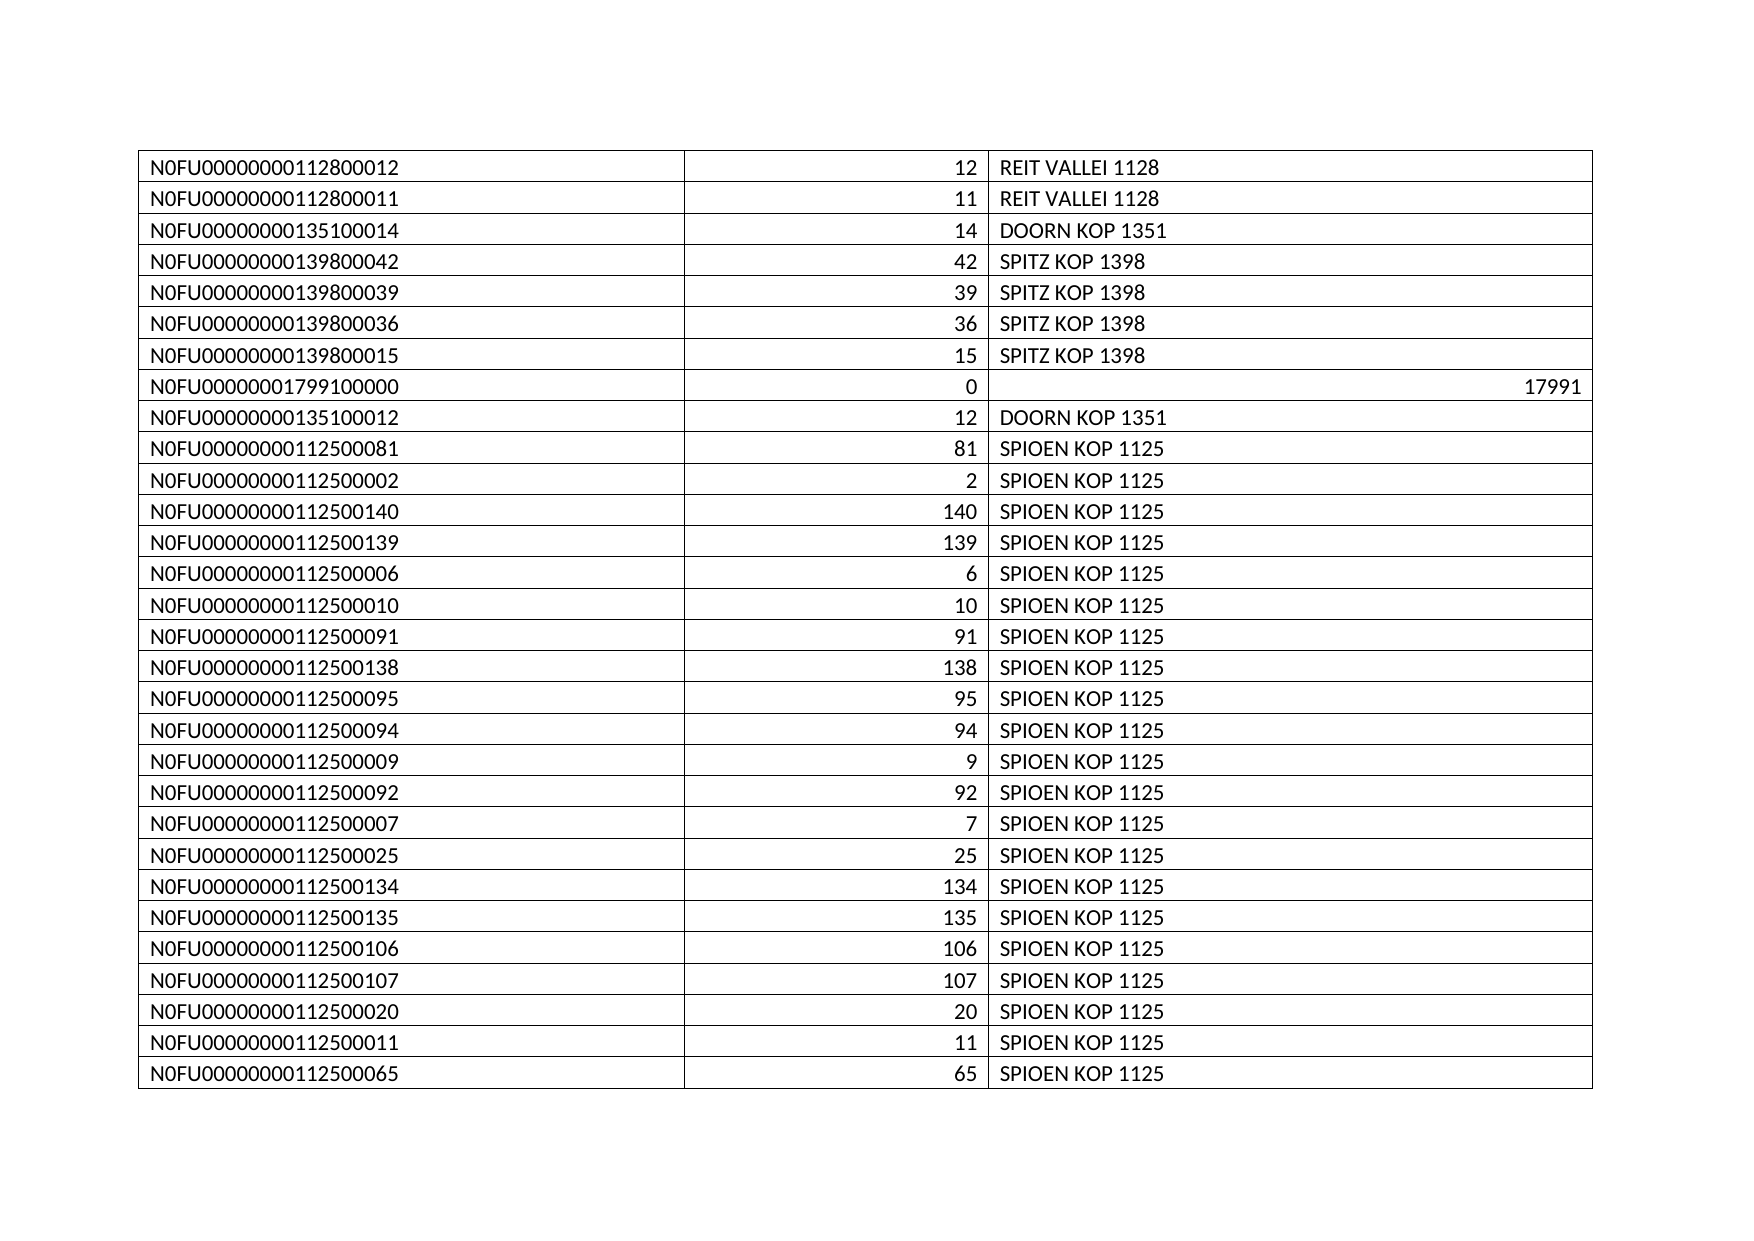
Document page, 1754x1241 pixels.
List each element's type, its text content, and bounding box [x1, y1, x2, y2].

table_cell 106 [685, 932, 988, 962]
table_cell SPIOEN KOP 1125 [989, 807, 1592, 837]
table_cell SPITZ KOP 1398 [989, 307, 1592, 337]
table_cell N0FU00000000112500140 [139, 495, 684, 525]
table_cell N0FU00000000135100014 [139, 214, 684, 244]
table_cell SPIOEN KOP 1125 [989, 839, 1592, 869]
table_cell N0FU00000000112500006 [139, 557, 684, 587]
table_cell N0FU00000000112500134 [139, 870, 684, 900]
table_cell N0FU00000000112500007 [139, 807, 684, 837]
table_cell N0FU00000000112500025 [139, 839, 684, 869]
table_cell 140 [685, 495, 988, 525]
table_cell N0FU00000000112500010 [139, 589, 684, 619]
table_cell N0FU00000000112500092 [139, 776, 684, 806]
table_cell 135 [685, 901, 988, 931]
table_cell 14 [685, 214, 988, 244]
table_cell 95 [685, 682, 988, 712]
table_cell SPITZ KOP 1398 [989, 245, 1592, 275]
table_cell N0FU00000000112500002 [139, 464, 684, 494]
table_cell 65 [685, 1057, 988, 1087]
table_cell N0FU00000000112800011 [139, 182, 684, 212]
table_cell SPIOEN KOP 1125 [989, 651, 1592, 681]
table_cell 42 [685, 245, 988, 275]
table_cell SPIOEN KOP 1125 [989, 526, 1592, 556]
table_cell 134 [685, 870, 988, 900]
table_cell N0FU00000001799100000 [139, 370, 684, 400]
table_cell SPIOEN KOP 1125 [989, 589, 1592, 619]
table_cell 81 [685, 432, 988, 462]
table_cell SPIOEN KOP 1125 [989, 776, 1592, 806]
table_cell DOORN KOP 1351 [989, 401, 1592, 431]
table_cell SPIOEN KOP 1125 [989, 557, 1592, 587]
table_cell 15 [685, 339, 988, 369]
table_cell N0FU00000000112500106 [139, 932, 684, 962]
table_cell 11 [685, 1026, 988, 1056]
table_cell SPIOEN KOP 1125 [989, 620, 1592, 650]
table_cell 12 [685, 401, 988, 431]
table_cell SPIOEN KOP 1125 [989, 870, 1592, 900]
table_cell SPIOEN KOP 1125 [989, 932, 1592, 962]
table_cell 91 [685, 620, 988, 650]
table_cell SPIOEN KOP 1125 [989, 464, 1592, 494]
table_cell N0FU00000000112500095 [139, 682, 684, 712]
table_cell 138 [685, 651, 988, 681]
table_cell SPIOEN KOP 1125 [989, 714, 1592, 744]
table_cell 107 [685, 964, 988, 994]
table_cell SPIOEN KOP 1125 [989, 964, 1592, 994]
table_cell 17991 [989, 370, 1592, 400]
table_cell 12 [685, 151, 988, 181]
table_cell 9 [685, 745, 988, 775]
table_cell N0FU00000000112500138 [139, 651, 684, 681]
table_cell 11 [685, 182, 988, 212]
table_cell 0 [685, 370, 988, 400]
table_cell SPIOEN KOP 1125 [989, 495, 1592, 525]
table_cell SPIOEN KOP 1125 [989, 432, 1592, 462]
table_cell SPIOEN KOP 1125 [989, 745, 1592, 775]
table_cell SPIOEN KOP 1125 [989, 901, 1592, 931]
table_cell N0FU00000000139800042 [139, 245, 684, 275]
table_cell 25 [685, 839, 988, 869]
table_cell 36 [685, 307, 988, 337]
table_cell N0FU00000000112500107 [139, 964, 684, 994]
table_cell N0FU00000000112500091 [139, 620, 684, 650]
table_cell REIT VALLEI 1128 [989, 182, 1592, 212]
table_cell SPIOEN KOP 1125 [989, 1057, 1592, 1087]
table_cell N0FU00000000112500081 [139, 432, 684, 462]
table_cell SPITZ KOP 1398 [989, 276, 1592, 306]
table_cell N0FU00000000112500065 [139, 1057, 684, 1087]
table_cell N0FU00000000112500011 [139, 1026, 684, 1056]
table_cell SPITZ KOP 1398 [989, 339, 1592, 369]
table_cell SPIOEN KOP 1125 [989, 1026, 1592, 1056]
table_cell 92 [685, 776, 988, 806]
table_cell 20 [685, 995, 988, 1025]
table_cell REIT VALLEI 1128 [989, 151, 1592, 181]
table_cell 94 [685, 714, 988, 744]
table_cell 7 [685, 807, 988, 837]
table_cell N0FU00000000112500009 [139, 745, 684, 775]
table_cell 6 [685, 557, 988, 587]
table_cell N0FU00000000112500094 [139, 714, 684, 744]
table_cell DOORN KOP 1351 [989, 214, 1592, 244]
table_cell N0FU00000000135100012 [139, 401, 684, 431]
table_cell SPIOEN KOP 1125 [989, 995, 1592, 1025]
table_cell 39 [685, 276, 988, 306]
table_cell N0FU00000000139800039 [139, 276, 684, 306]
table_cell N0FU00000000139800015 [139, 339, 684, 369]
table_cell N0FU00000000112500135 [139, 901, 684, 931]
table_cell N0FU00000000112500139 [139, 526, 684, 556]
table_cell N0FU00000000112800012 [139, 151, 684, 181]
table_cell N0FU00000000139800036 [139, 307, 684, 337]
table_cell 10 [685, 589, 988, 619]
table_cell 139 [685, 526, 988, 556]
table_cell N0FU00000000112500020 [139, 995, 684, 1025]
table_cell 2 [685, 464, 988, 494]
table_cell SPIOEN KOP 1125 [989, 682, 1592, 712]
